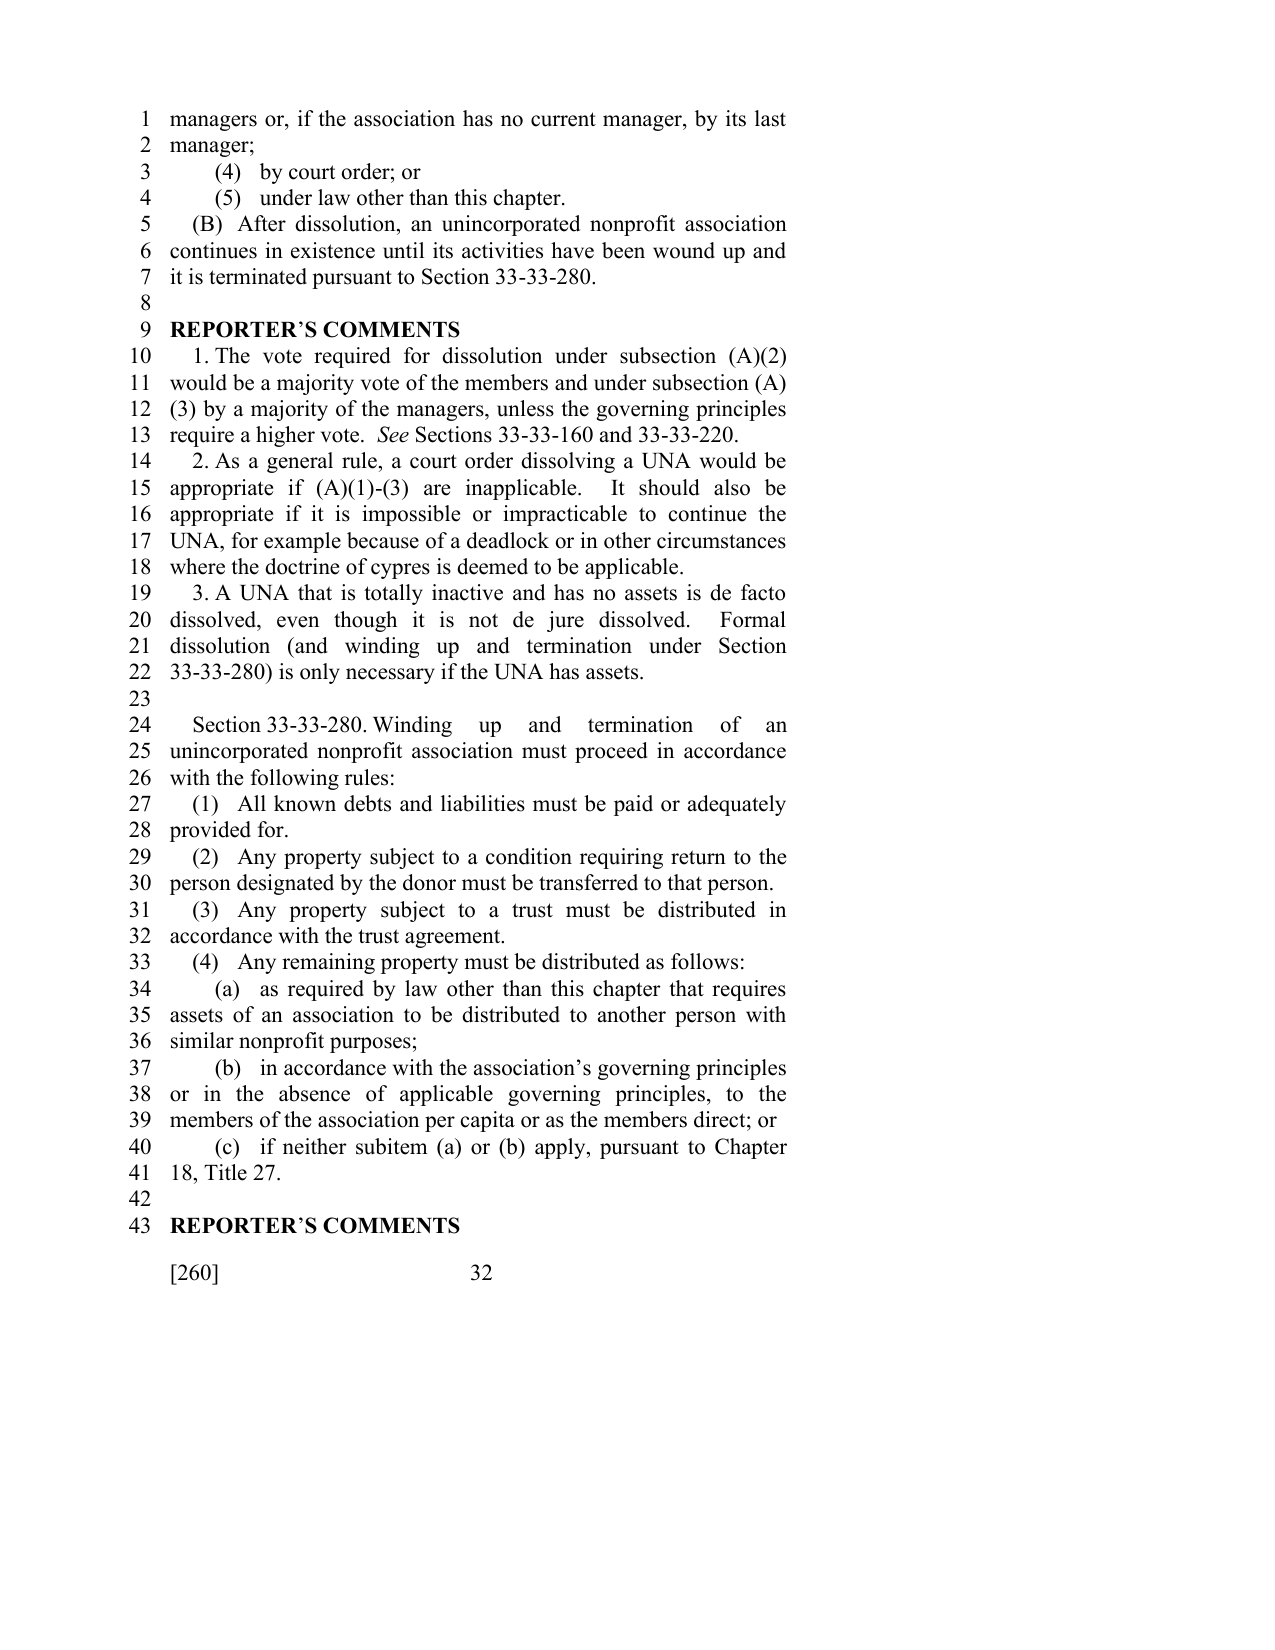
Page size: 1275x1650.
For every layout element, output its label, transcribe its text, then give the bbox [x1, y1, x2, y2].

text (1) All known debts and liabilities must be paid or adequately provided for. [169, 790, 787, 843]
text Section 33-33-280. Winding up and termination of an unincorporated nonprofit association must proceed in accordance with the following rules: [169, 711, 787, 790]
text (3) Any property subject to a trust must be distributed in accordance with the trust agreement. [169, 896, 787, 948]
text (2) Any property subject to a condition requiring return to the person designated by the donor must be transferred to that person. [169, 843, 787, 896]
text (a) as required by law other than this chapter that requires assets of an association to be distributed to another person with similar nonprofit purposes; [169, 975, 787, 1054]
text (c) if neither subitem (a) or (b) apply, pursuant to Chapter 18, Title 27. [169, 1133, 787, 1186]
text (4) by court order; or [169, 158, 787, 184]
text (4) Any remaining property must be distributed as follows: [169, 948, 787, 975]
text REPORTER’S COMMENTS [169, 316, 787, 342]
text 1. The vote required for dissolution under subsection (A)(2) would be a majority vote of the members and under subsection (A)(3) by a majority of the managers, unless the governing principles require a higher vote. See Sections 33-33-160 and 33-33-220. [169, 342, 787, 448]
text 3. A UNA that is totally inactive and has no assets is de facto dissolved, even though it is not de jure dissolved. Formal dissolution (and winding up and termination under Section 33-33-280) is only necessary if the UNA has assets. [169, 579, 787, 685]
text (5) under law other than this chapter. [169, 184, 787, 210]
text (b) in accordance with the association’s governing principles or in the absence of applicable governing principles, to the members of the association per capita or as the members direct; or [169, 1054, 787, 1133]
text REPORTER’S COMMENTS [169, 1212, 787, 1238]
text (B) After dissolution, an unincorporated nonprofit association continues in existence until its activities have been wound up and it is terminated pursuant to Section 33-33-280. [169, 210, 787, 289]
text 2. As a general rule, a court order dissolving a UNA would be appropriate if (A)(1)-(3) are inapplicable. It should also be appropriate if it is impossible or impracticable to continue the UNA, for example because of a deadlock or in other circumstances where the doctrine of cypres is deemed to be applicable. [169, 448, 787, 579]
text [169, 105, 787, 158]
